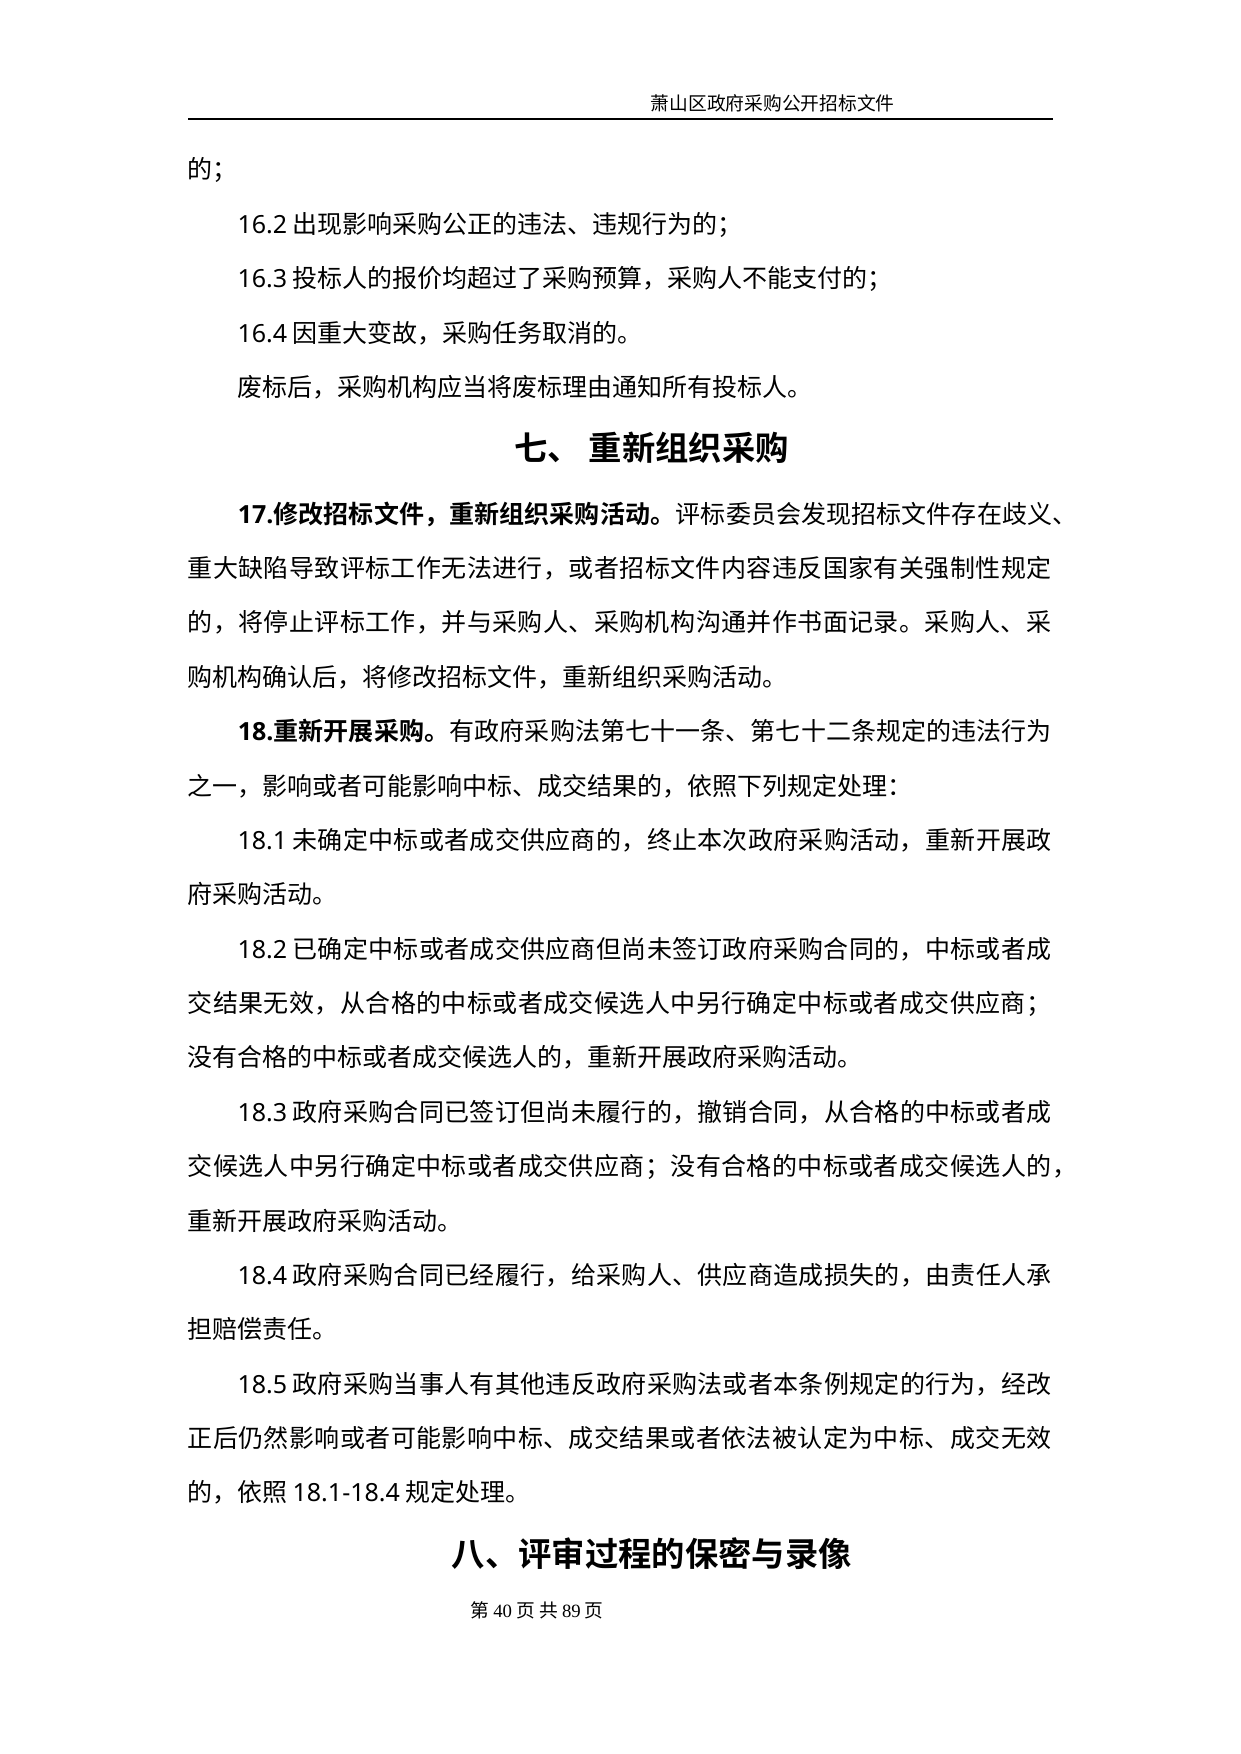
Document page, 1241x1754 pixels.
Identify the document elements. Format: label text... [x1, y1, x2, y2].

text 七、 重新组织采购 [200, 422, 1053, 470]
text 18.重新开展采购。有政府采购法第七十一条、第七十二条规定的违法行为之一，影响或者可能影响中标、成交结果的，依照下列规定处理： [187, 712, 1053, 802]
text 16.2出现影响采购公正的违法、违规行为的； [187, 204, 1053, 241]
text 16.3投标人的报价均超过了采购预算，采购人不能支付的； [187, 259, 1053, 295]
text 16.4因重大变故，采购任务取消的。 [187, 313, 1053, 349]
text 废标后，采购机构应当将废标理由通知所有投标人。 [187, 367, 1053, 404]
text 17.修改招标文件，重新组织采购活动。评标委员会发现招标文件存在歧义、重大缺陷导致评标工作无法进行，或者招标文件内容违反国家有关强制性规定的，将停止评标工作，并与采购人、采购机构沟通并作书面记录。采购人、采购机构确认后，将修改招标文件，重新组织采购活动。 [187, 494, 1053, 693]
text 18.3政府采购合同已签订但尚未履行的，撤销合同，从合格的中标或者成交候选人中另行确定中标或者成交供应商；没有合格的中标或者成交候选人的，重新开展政府采购活动。 [187, 1092, 1053, 1237]
text 18.1未确定中标或者成交供应商的，终止本次政府采购活动，重新开展政府采购活动。 [187, 820, 1053, 911]
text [187, 150, 1053, 186]
text 18.4政府采购合同已经履行，给采购人、供应商造成损失的，由责任人承担赔偿责任。 [187, 1255, 1053, 1346]
text 18.2已确定中标或者成交供应商但尚未签订政府采购合同的，中标或者成交结果无效，从合格的中标或者成交候选人中另行确定中标或者成交供应商；没有合格的中标或者成交候选人的，重新开展政府采购活动。 [187, 929, 1053, 1074]
text 18.5政府采购当事人有其他违反政府采购法或者本条例规定的行为，经改正后仍然影响或者可能影响中标、成交结果或者依法被认定为中标、成交无效的，依照18.1-18.4规定处理。 [187, 1364, 1053, 1509]
text 八、评审过程的保密与录像 [200, 1527, 1053, 1576]
